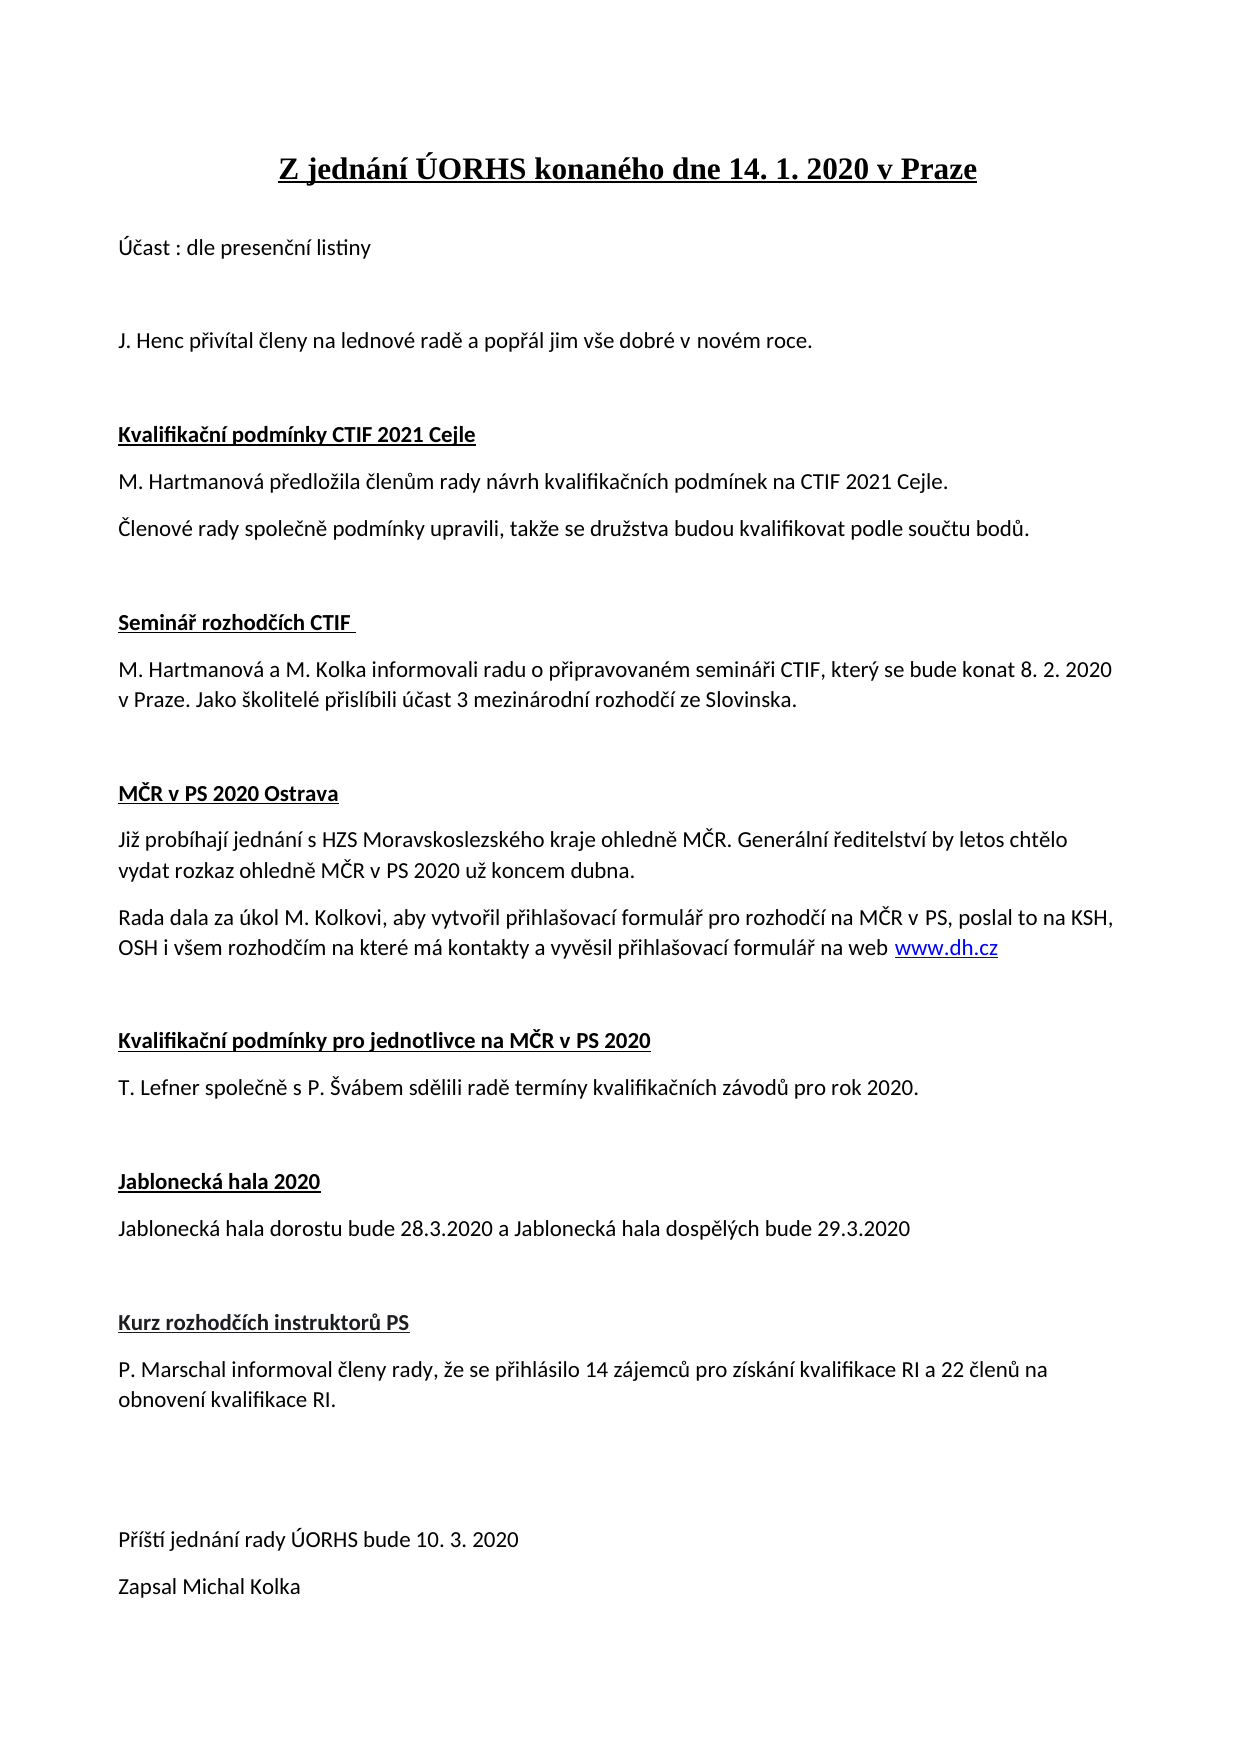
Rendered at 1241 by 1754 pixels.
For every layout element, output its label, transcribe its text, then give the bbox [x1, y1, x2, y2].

text MČR v PS 2020 Ostrava [118, 779, 1122, 807]
text M. Hartmanová předložila členům rady návrh kvalifikačních podmínek na CTIF 2021 Cejle. [118, 467, 1122, 495]
text Kvalifikační podmínky CTIF 2021 Cejle [118, 420, 1122, 448]
subtitle Z jednání ÚORHS konaného dne 14. 1. 2020 v Praze [118, 150, 1137, 186]
text P. Marschal informoval členy rady, že se přihlásilo 14 zájemců pro získání kvalifikace RI a 22 členů na obnovení kvalifikace RI. [118, 1355, 1122, 1413]
text J. Henc přivítal členy na lednové radě a popřál jim vše dobré v novém roce. [118, 327, 1122, 354]
text Seminář rozhodčích CTIF [118, 608, 1122, 636]
text Účast : dle presenční listiny [118, 233, 1122, 261]
text Rada dala za úkol M. Kolkovi, aby vytvořil přihlašovací formulář pro rozhodčí na MČR v PS, poslal to na KSH, OSH i všem rozhodčím na které má kontakty a vyvěsil přihlašovací formulář na web www.dh.cz [118, 903, 1122, 961]
text Kvalifikační podmínky pro jednotlivce na MČR v PS 2020 [118, 1027, 1122, 1054]
text Kurz rozhodčích instruktorů PS [118, 1308, 1122, 1336]
text Jablonecká hala dorostu bude 28.3.2020 a Jablonecká hala dospělých bude 29.3.2020 [118, 1214, 1122, 1242]
text Členové rady společně podmínky upravili, takže se družstva budou kvalifikovat podle součtu bodů. [118, 514, 1122, 542]
text Již probíhají jednání s HZS Moravskoslezského kraje ohledně MČR. Generální ředitelství by letos chtělo vydat rozkaz ohledně MČR v PS 2020 už koncem dubna. [118, 826, 1122, 884]
text M. Hartmanová a M. Kolka informovali radu o připravovaném semináři CTIF, který se bude konat 8. 2. 2020 v Praze. Jako školitelé přislíbili účast 3 mezinárodní rozhodčí ze Slovinska. [118, 655, 1122, 713]
text Zapsal Michal Kolka [118, 1572, 1122, 1600]
text Příští jednání rady ÚORHS bude 10. 3. 2020 [118, 1526, 1122, 1553]
text Jablonecká hala 2020 [118, 1167, 1122, 1195]
text T. Lefner společně s P. Švábem sdělili radě termíny kvalifikačních závodů pro rok 2020. [118, 1073, 1122, 1101]
